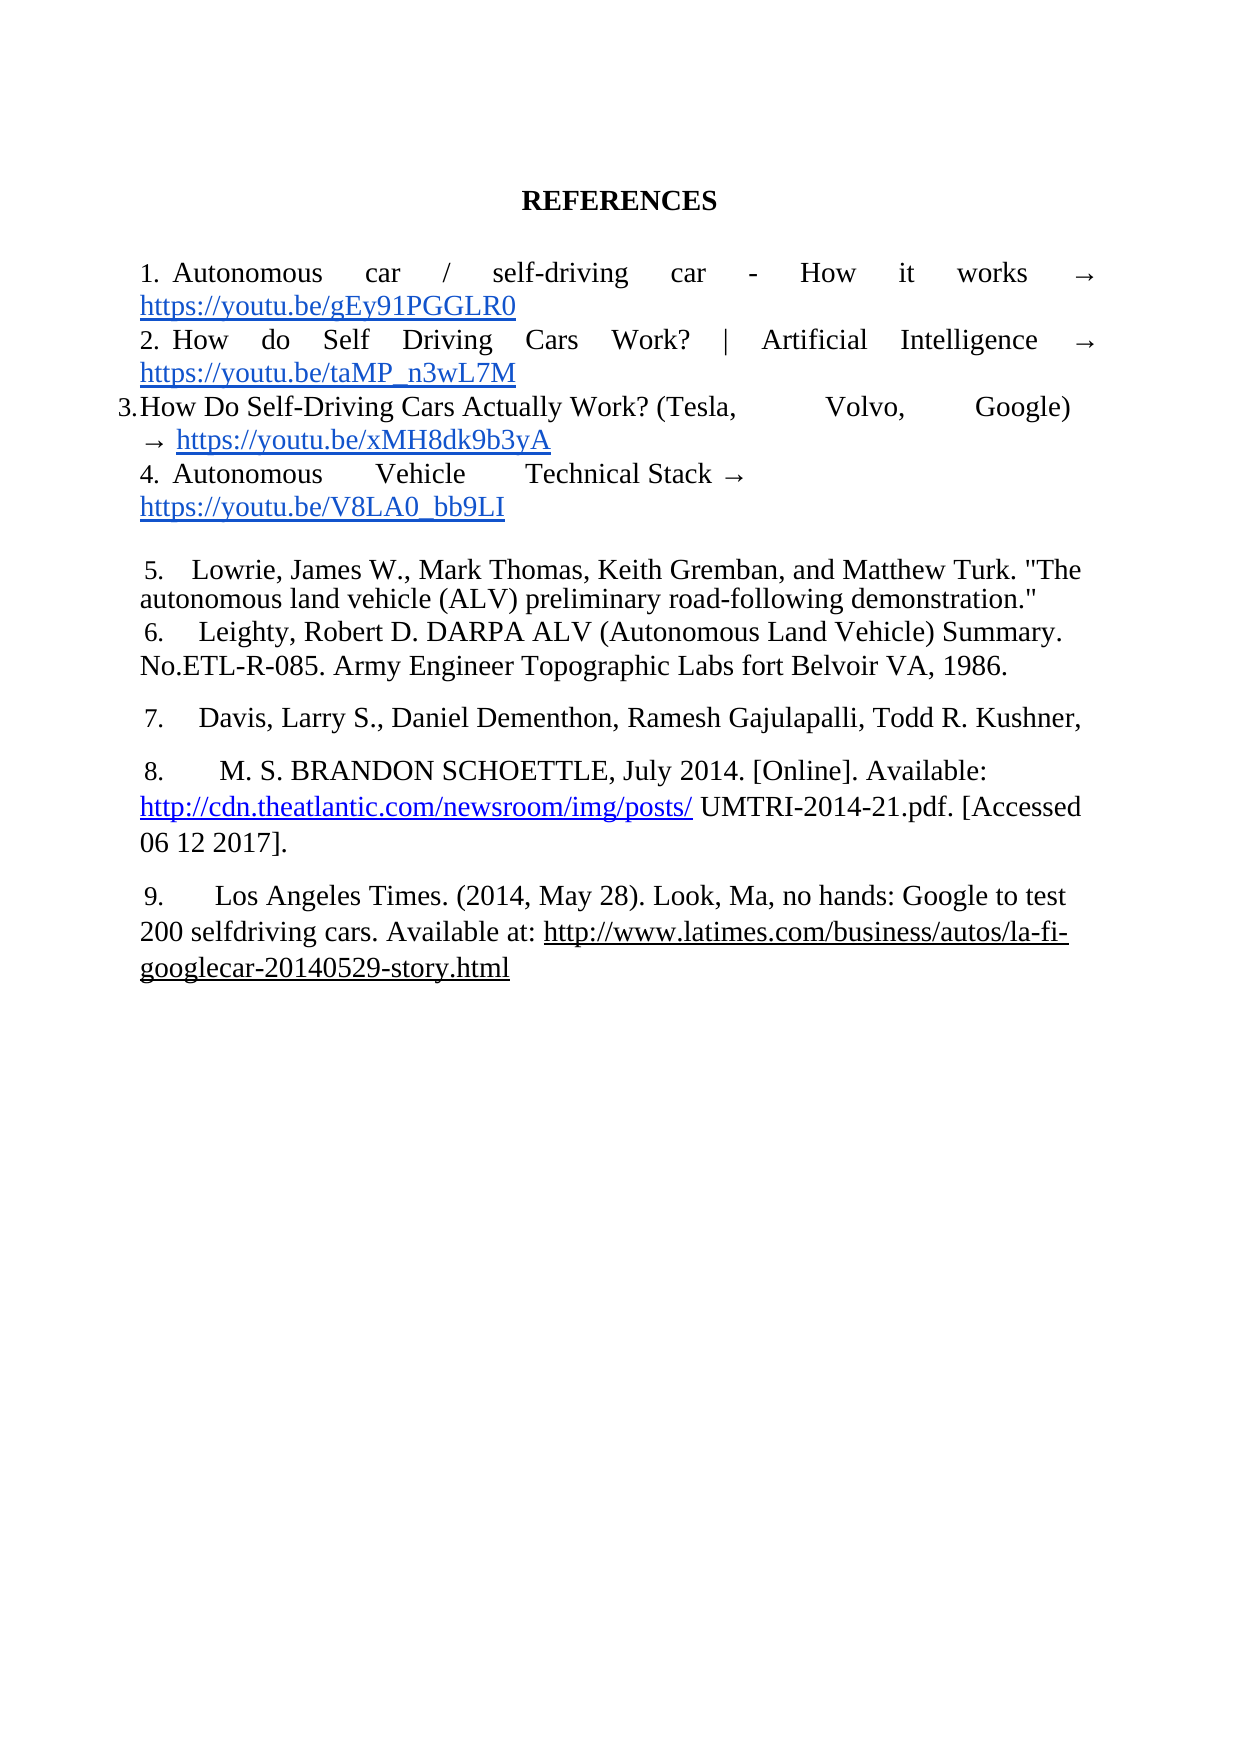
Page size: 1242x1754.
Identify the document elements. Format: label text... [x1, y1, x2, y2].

list How Do Self-Driving Cars Actually Work? (Tesla, Volvo, Google) [118, 389, 1099, 422]
list Lowrie, James W., Mark Thomas, Keith Gremban, and Matthew Turk. "The autonomous land vehicle (ALV) preliminary road-following demonstration." [139, 557, 1099, 614]
list Autonomous car / self-driving car - How it works → https://youtu.be/gEy91PGGLR0 [139, 255, 1099, 322]
text → https://youtu.be/xMH8dk9b3yA [139, 422, 1099, 456]
list How do Self Driving Cars Work? | Artificial Intelligence → https://youtu.be/taMP_n3wL7M [139, 322, 1099, 389]
list Davis, Larry S., Daniel Dementhon, Ramesh Gajulapalli, Todd R. Kushner, [139, 700, 1099, 734]
list Autonomous Vehicle Technical Stack → https://youtu.be/V8LA0_bb9LI [139, 456, 1099, 523]
list Leighty, Robert D. DARPA ALV (Autonomous Land Vehicle) Summary. No.ETL-R-085. Army Engineer Topographic Labs fort Belvoir VA, 1986. [139, 614, 1099, 681]
list M. S. BRANDON SCHOETTLE, July 2014. [Online]. Available: http://cdn.theatlantic.com/newsroom/img/posts/ UMTRI-2014-21.pdf. [Accessed 06 12 2017]. [139, 753, 1099, 859]
subtitle REFERENCES [139, 183, 1099, 217]
list Los Angeles Times. (2014, May 28). Look, Ma, no hands: Google to test 200 selfdriving cars. Available at: http://www.latimes.com/business/autos/la-fi- googlecar-20140529-story.html [139, 878, 1099, 984]
